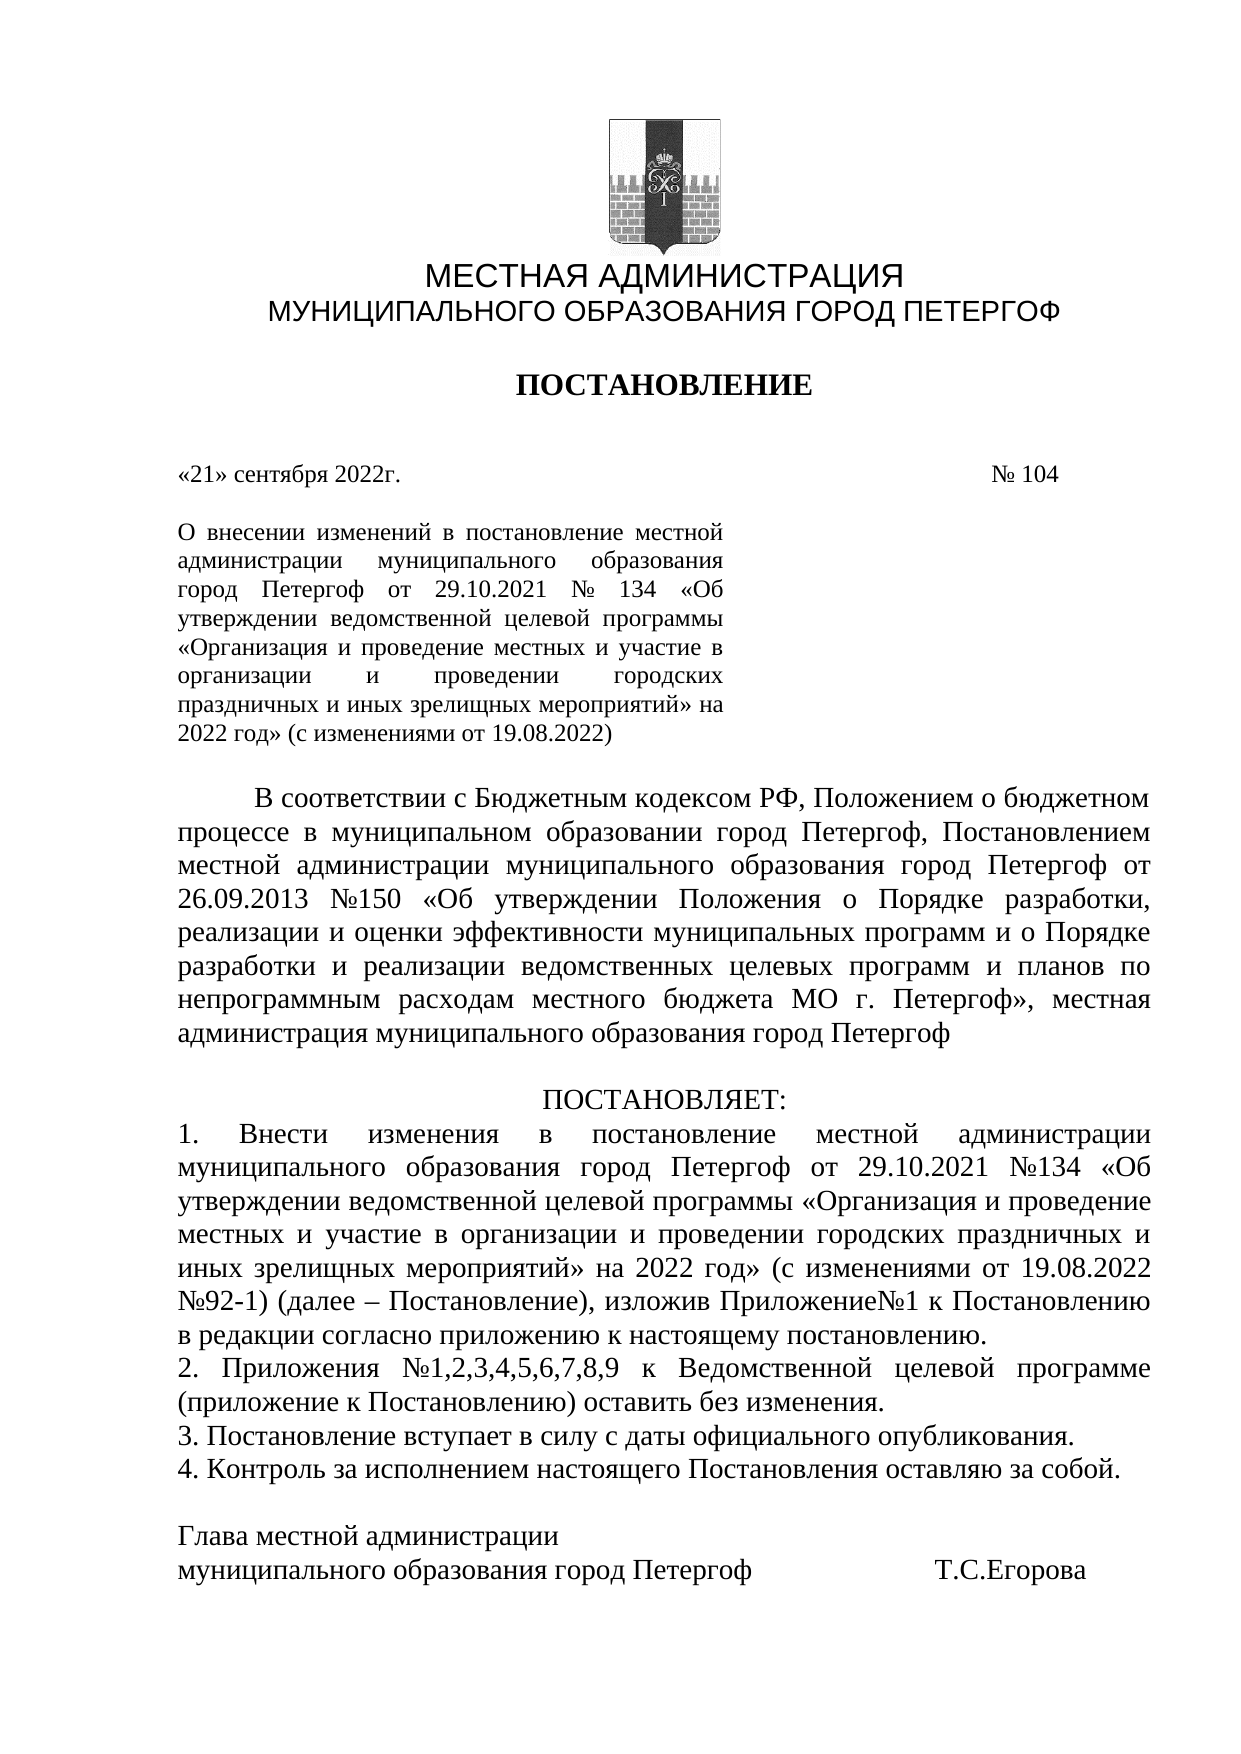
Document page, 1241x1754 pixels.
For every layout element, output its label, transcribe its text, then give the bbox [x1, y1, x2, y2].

text В соответствии с Бюджетным кодексом РФ, Положением о бюджетном процессе в муниципальном образовании город Петергоф, Постановлением местной администрации муниципального образования город Петергоф от 26.09.2013 №150 «Об утверждении Положения о Порядке разработки, реализации и оценки эффективности муниципальных программ и о Порядке разработки и реализации ведомственных целевых программ и планов по непрограммным расходам местного бюджета МО г. Петергоф», местная администрация муниципального образования город Петергоф [177, 780, 1152, 1049]
text МЕСТНАЯ АДМИНИСТРАЦИЯ [177, 256, 1152, 294]
text «21» сентября 2022г. № 104 [177, 459, 1152, 488]
text МУНИЦИПАЛЬНОГО ОБРАЗОВАНИЯ ГОРОД ПЕТЕРГОФ [177, 294, 1152, 328]
text О внесении изменений в постановление местной администрации муниципального образования город Петергоф от 29.10.2021 № 134 «Об утверждении ведомственной целевой программы «Организация и проведение местных и участие в организации и проведении городских праздничных и иных зрелищных мероприятий» на 2022 год» (с изменениями от 19.08.2022) [177, 517, 723, 747]
text муниципального образования город Петергоф Т.С.Егорова [177, 1552, 1152, 1585]
text 1. Внести изменения в постановление местной администрации муниципального образования город Петергоф от 29.10.2021 №134 «Об утверждении ведомственной целевой программы «Организация и проведение местных и участие в организации и проведении городских праздничных и иных зрелищных мероприятий» на 2022 год» (с изменениями от 19.08.2022 №92-1) (далее – Постановление), изложив Приложение№1 к Постановлению в редакции согласно приложению к настоящему постановлению. [177, 1116, 1152, 1351]
text 2. Приложения №1,2,3,4,5,6,7,8,9 к Ведомственной целевой программе (приложение к Постановлению) оставить без изменения. [177, 1351, 1152, 1418]
text ПОСТАНОВЛЕНИЕ [177, 366, 1152, 402]
text Глава местной администрации [177, 1518, 1152, 1552]
text ПОСТАНОВЛЯЕТ: [177, 1082, 1152, 1116]
text 4. Контроль за исполнением настоящего Постановления оставляю за собой. [177, 1451, 1152, 1485]
picture [608, 118, 721, 256]
text 3. Постановление вступает в силу с даты официального опубликования. [177, 1418, 1152, 1451]
